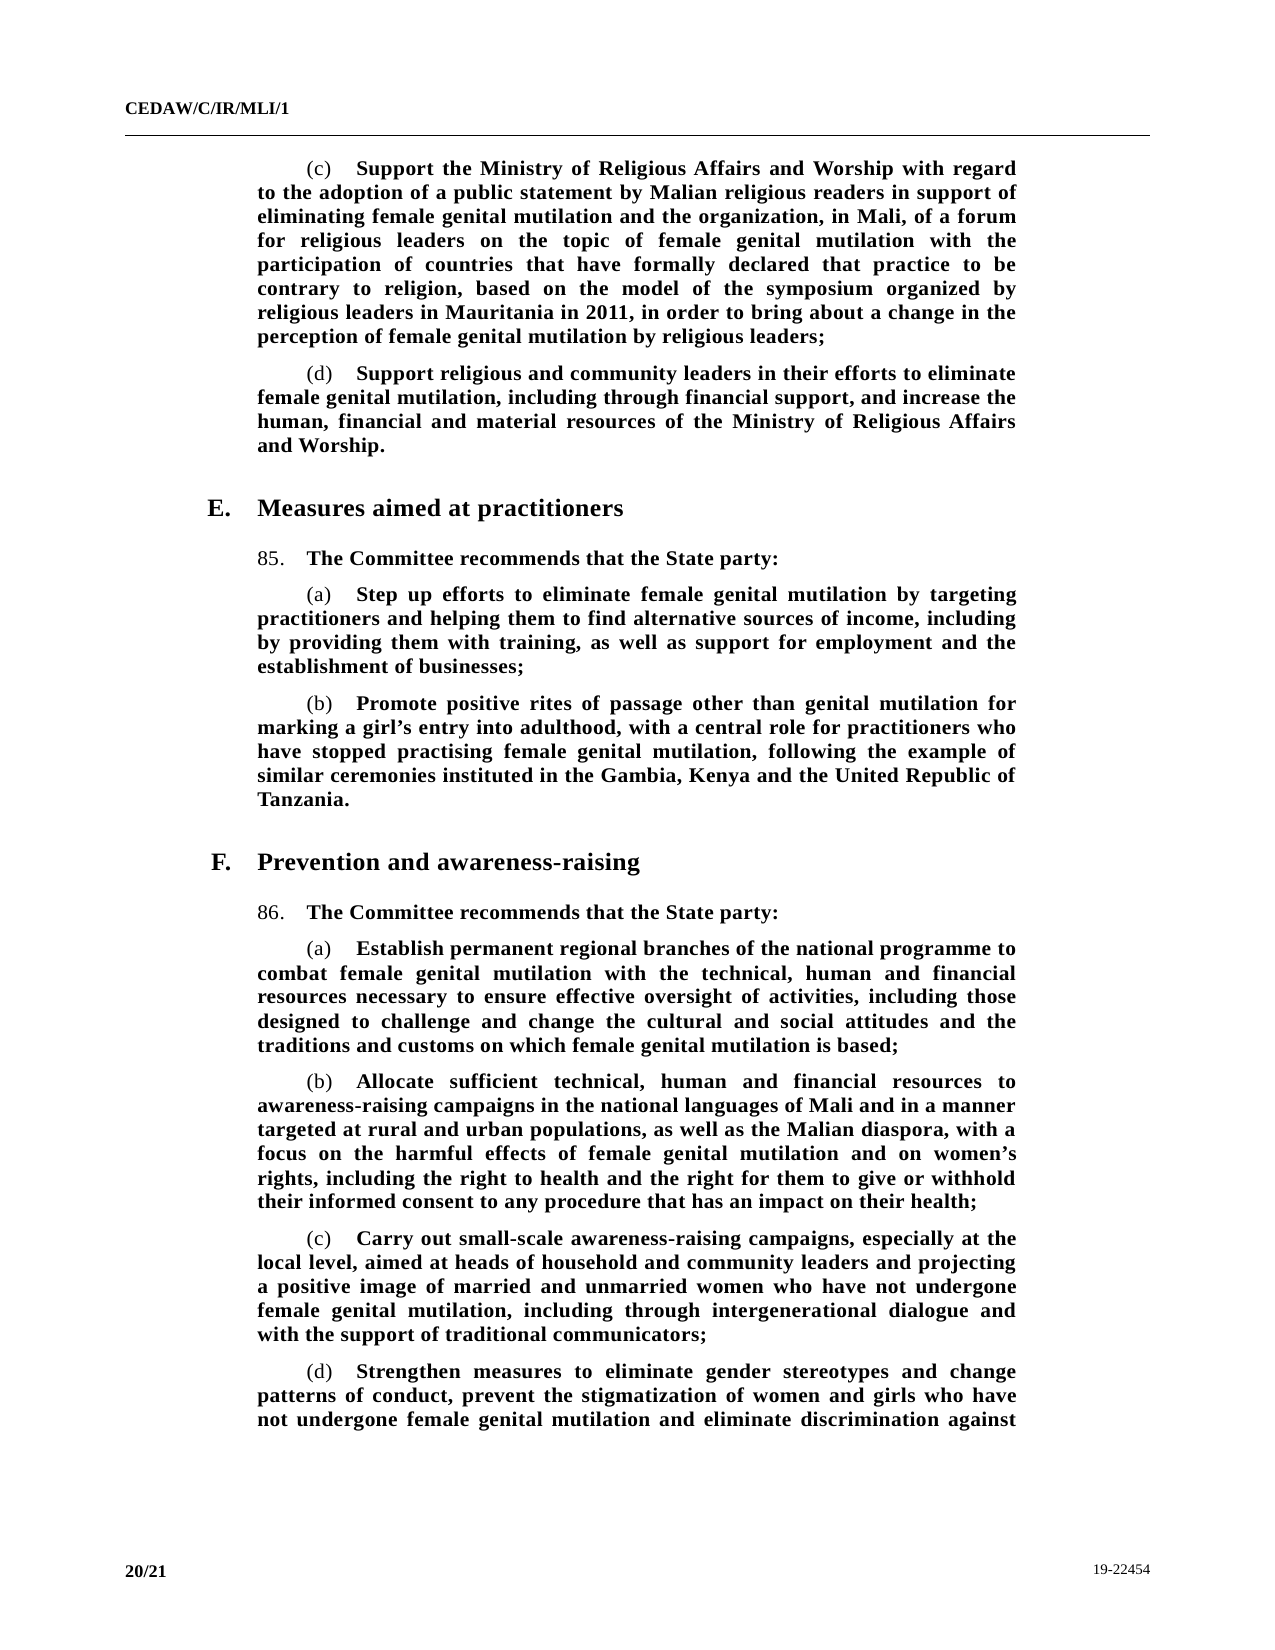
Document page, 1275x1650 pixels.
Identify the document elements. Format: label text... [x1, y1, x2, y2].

text (c) Carry out small-scale awareness-raising campaigns, especially at the local level, aimed at heads of household and community leaders and projecting a positive image of married and unmarried women who have not undergone female genital mutilation, including through intergenerational dialogue and with the support of traditional communicators; [257, 1226, 1018, 1346]
text F. Prevention and awareness-raising [125, 848, 1019, 876]
text (b) Allocate sufficient technical, human and financial resources to awareness-raising campaigns in the national languages of Mali and in a manner targeted at rural and urban populations, as well as the Malian diaspora, with a focus on the harmful effects of female genital mutilation and on women’s rights, including the right to health and the right for them to give or withhold their informed consent to any procedure that has an impact on their health; [257, 1069, 1018, 1213]
text (d) Support religious and community leaders in their efforts to eliminate female genital mutilation, including through financial support, and increase the human, financial and material resources of the Ministry of Religious Affairs and Worship. [257, 361, 1018, 457]
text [257, 1359, 1018, 1431]
text (a) Establish permanent regional branches of the national programme to combat female genital mutilation with the technical, human and financial resources necessary to ensure effective oversight of activities, including those designed to challenge and change the cultural and social attitudes and the traditions and customs on which female genital mutilation is based; [257, 936, 1018, 1057]
text (c) Support the Ministry of Religious Affairs and Worship with regard to the adoption of a public statement by Malian religious readers in support of eliminating female genital mutilation and the organization, in Mali, of a forum for religious leaders on the topic of female genital mutilation with the participation of countries that have formally declared that practice to be contrary to religion, based on the model of the symposium organized by religious leaders in Mauritania in 2011, in order to bring about a change in the perception of female genital mutilation by religious leaders; [257, 156, 1018, 348]
text (a) Step up efforts to eliminate female genital mutilation by targeting practitioners and helping them to find alternative sources of income, including by providing them with training, as well as support for employment and the establishment of businesses; [257, 582, 1018, 678]
text E. Measures aimed at practitioners [125, 493, 1019, 522]
text 85. The Committee recommends that the State party: [257, 546, 1018, 570]
text (b) Promote positive rites of passage other than genital mutilation for marking a girl’s entry into adulthood, with a central role for practitioners who have stopped practising female genital mutilation, following the example of similar ceremonies instituted in the Gambia, Kenya and the United Republic of Tanzania. [257, 691, 1018, 811]
text 86. The Committee recommends that the State party: [257, 900, 1018, 924]
